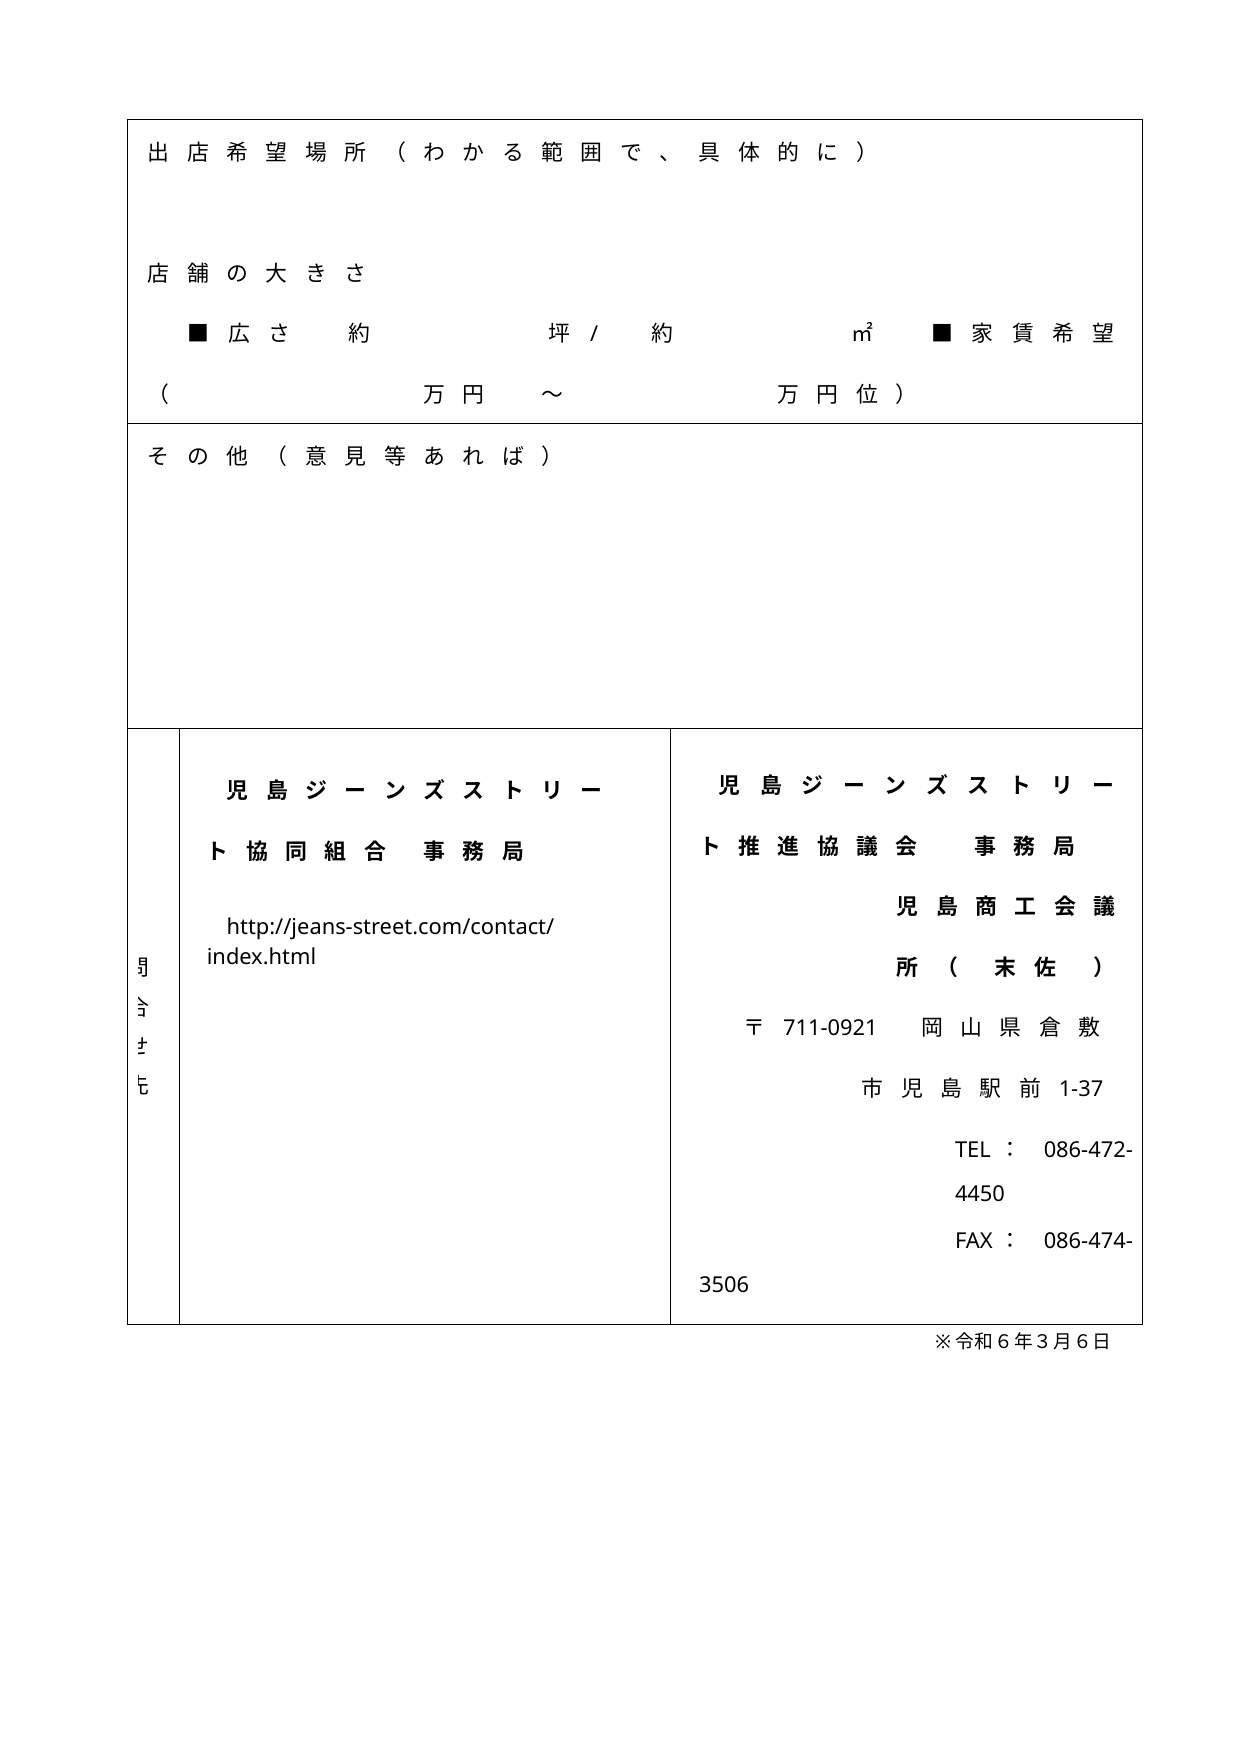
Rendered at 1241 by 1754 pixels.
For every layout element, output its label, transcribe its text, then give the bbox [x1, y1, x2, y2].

table_cell 児島ジーンズストリート協同組合 事務局 http://jeans-street.com/contact/index.html [180, 729, 670, 1324]
table_cell 出店希望場所（わかる範囲で、具体的に） 店舗の大きさ ■広さ 約 坪/ 約 ㎡ ■家賃希望（ 万円 ～ 万円位） [128, 120, 1142, 423]
table_cell 児島ジーンズストリート推進協議会 事務局 児島商工会議所（ 末佐 ） 〒711-0921 岡山県倉敷市児島駅前1-37 TEL：086-472-4450 FAX：086-474-3506 [671, 729, 1142, 1324]
table_cell その他（意見等あれば） [128, 424, 1142, 727]
text ※令和６年３月６日 [128, 1325, 1112, 1356]
table_cell 問合せ先 [128, 729, 179, 1324]
